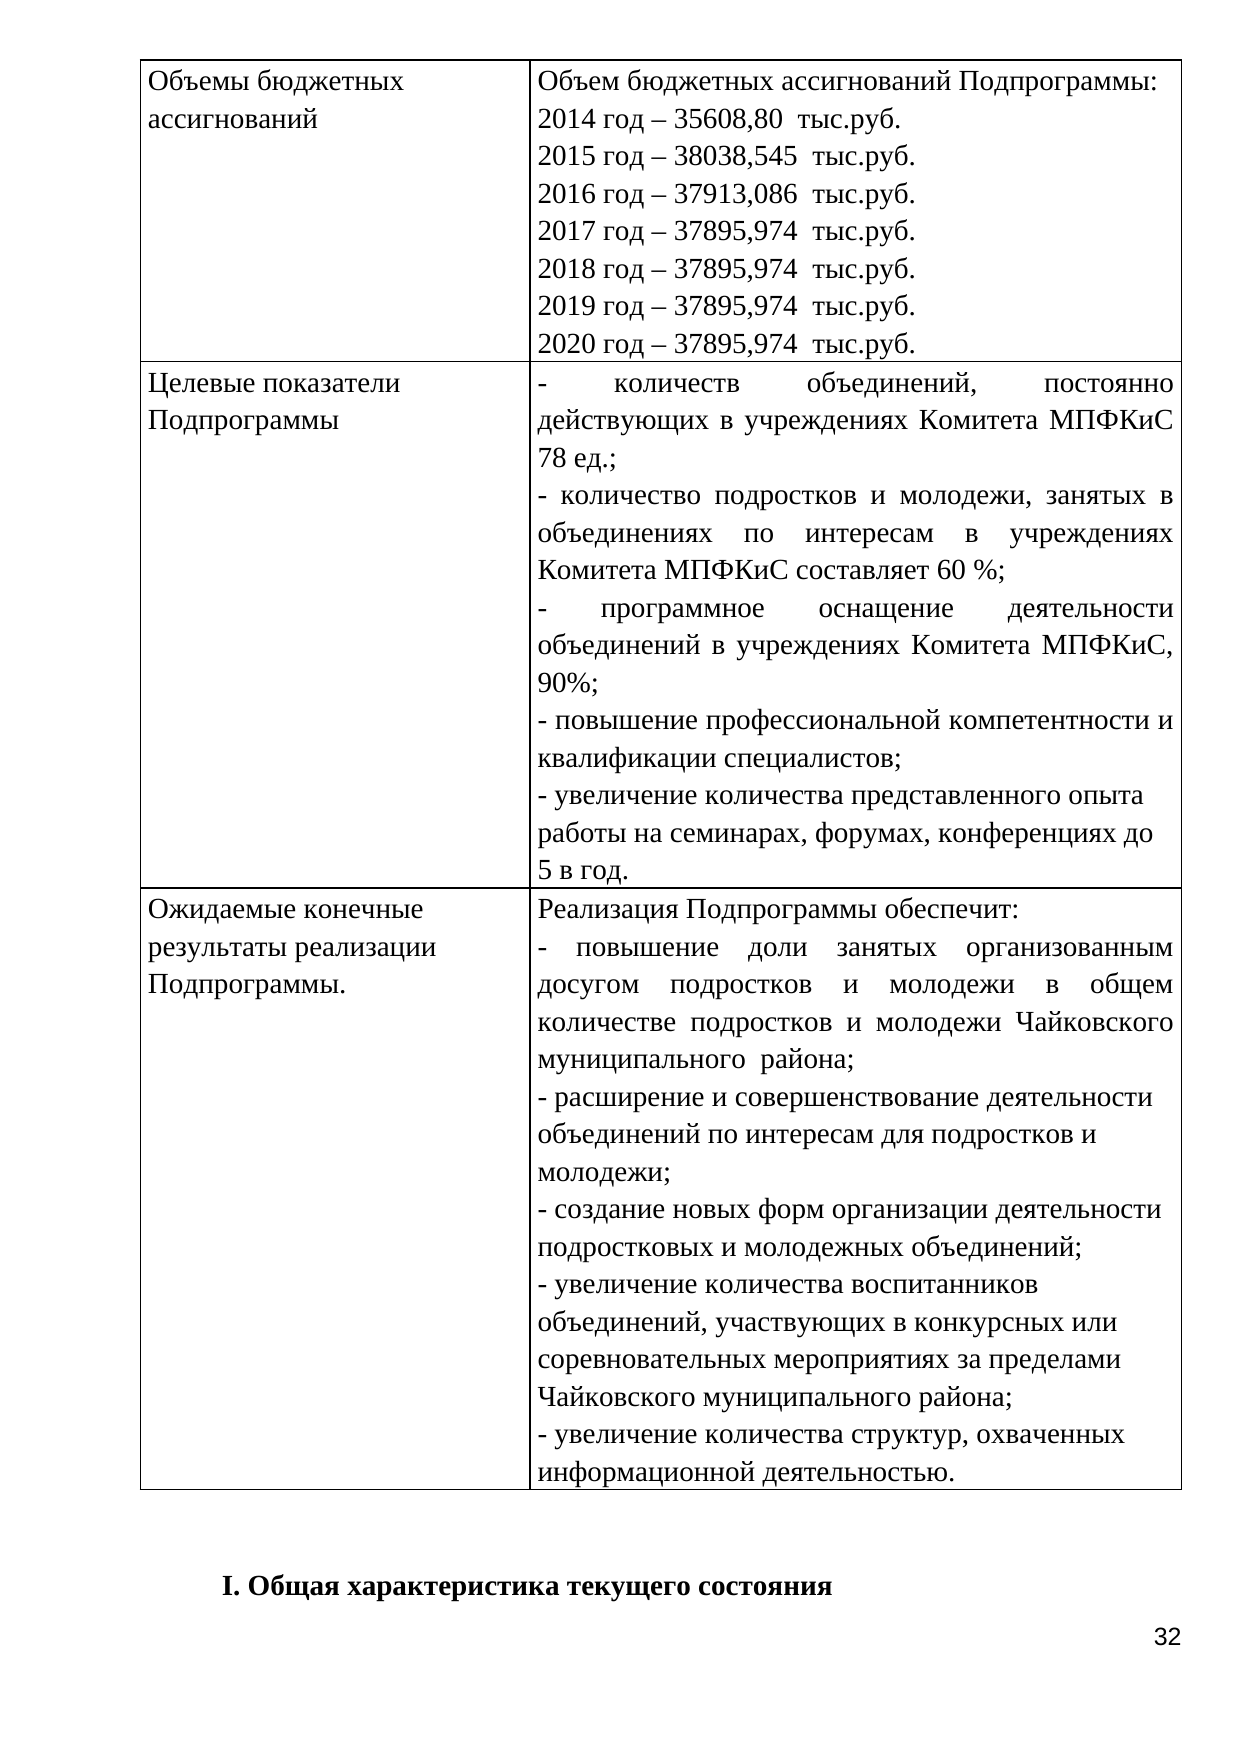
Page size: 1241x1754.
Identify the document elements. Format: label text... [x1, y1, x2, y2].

table_cell Объем бюджетных ассигнований Подпрограммы: 2014 год – 35608,80 тыс.руб. 2015 год – 38038,545 тыс.руб. 2016 год – 37913,086 тыс.руб. 2017 год – 37895,974 тыс.руб. 2018 год – 37895,974 тыс.руб. 2019 год – 37895,974 тыс.руб. 2020 год – 37895,974 тыс.руб. [531, 61, 1181, 361]
table_cell Ожидаемые конечные результаты реализации Подпрограммы. [141, 889, 529, 1489]
table_cell - количеств объединений, постоянно действующих в учреждениях Комитета МПФКиС 78 ед.; - количество подростков и молодежи, занятых в объединениях по интересам в учреждениях Комитета МПФКиС составляет 60 %; - программное оснащение деятельности объединений в учреждениях Комитета МПФКиС, 90%; - повышение профессиональной компетентности и квалификации специалистов; - увеличение количества представленного опыта работы на семинарах, форумах, конференциях до 5 в год. [531, 362, 1181, 887]
table_cell Целевые показатели Подпрограммы [141, 362, 529, 887]
table_cell Реализация Подпрограммы обеспечит: - повышение доли занятых организованным досугом подростков и молодежи в общем количестве подростков и молодежи Чайковского муниципального района; - расширение и совершенствование деятельности объединений по интересам для подростков и молодежи; - создание новых форм организации деятельности подростковых и молодежных объединений; - увеличение количества воспитанников объединений, участвующих в конкурсных или соревновательных мероприятиях за пределами Чайковского муниципального района; - увеличение количества структур, охваченных информационной деятельностью. [531, 889, 1181, 1489]
text I. Общая характеристика текущего состояния [148, 1565, 1181, 1603]
table_cell Объемы бюджетных ассигнований [141, 61, 529, 361]
